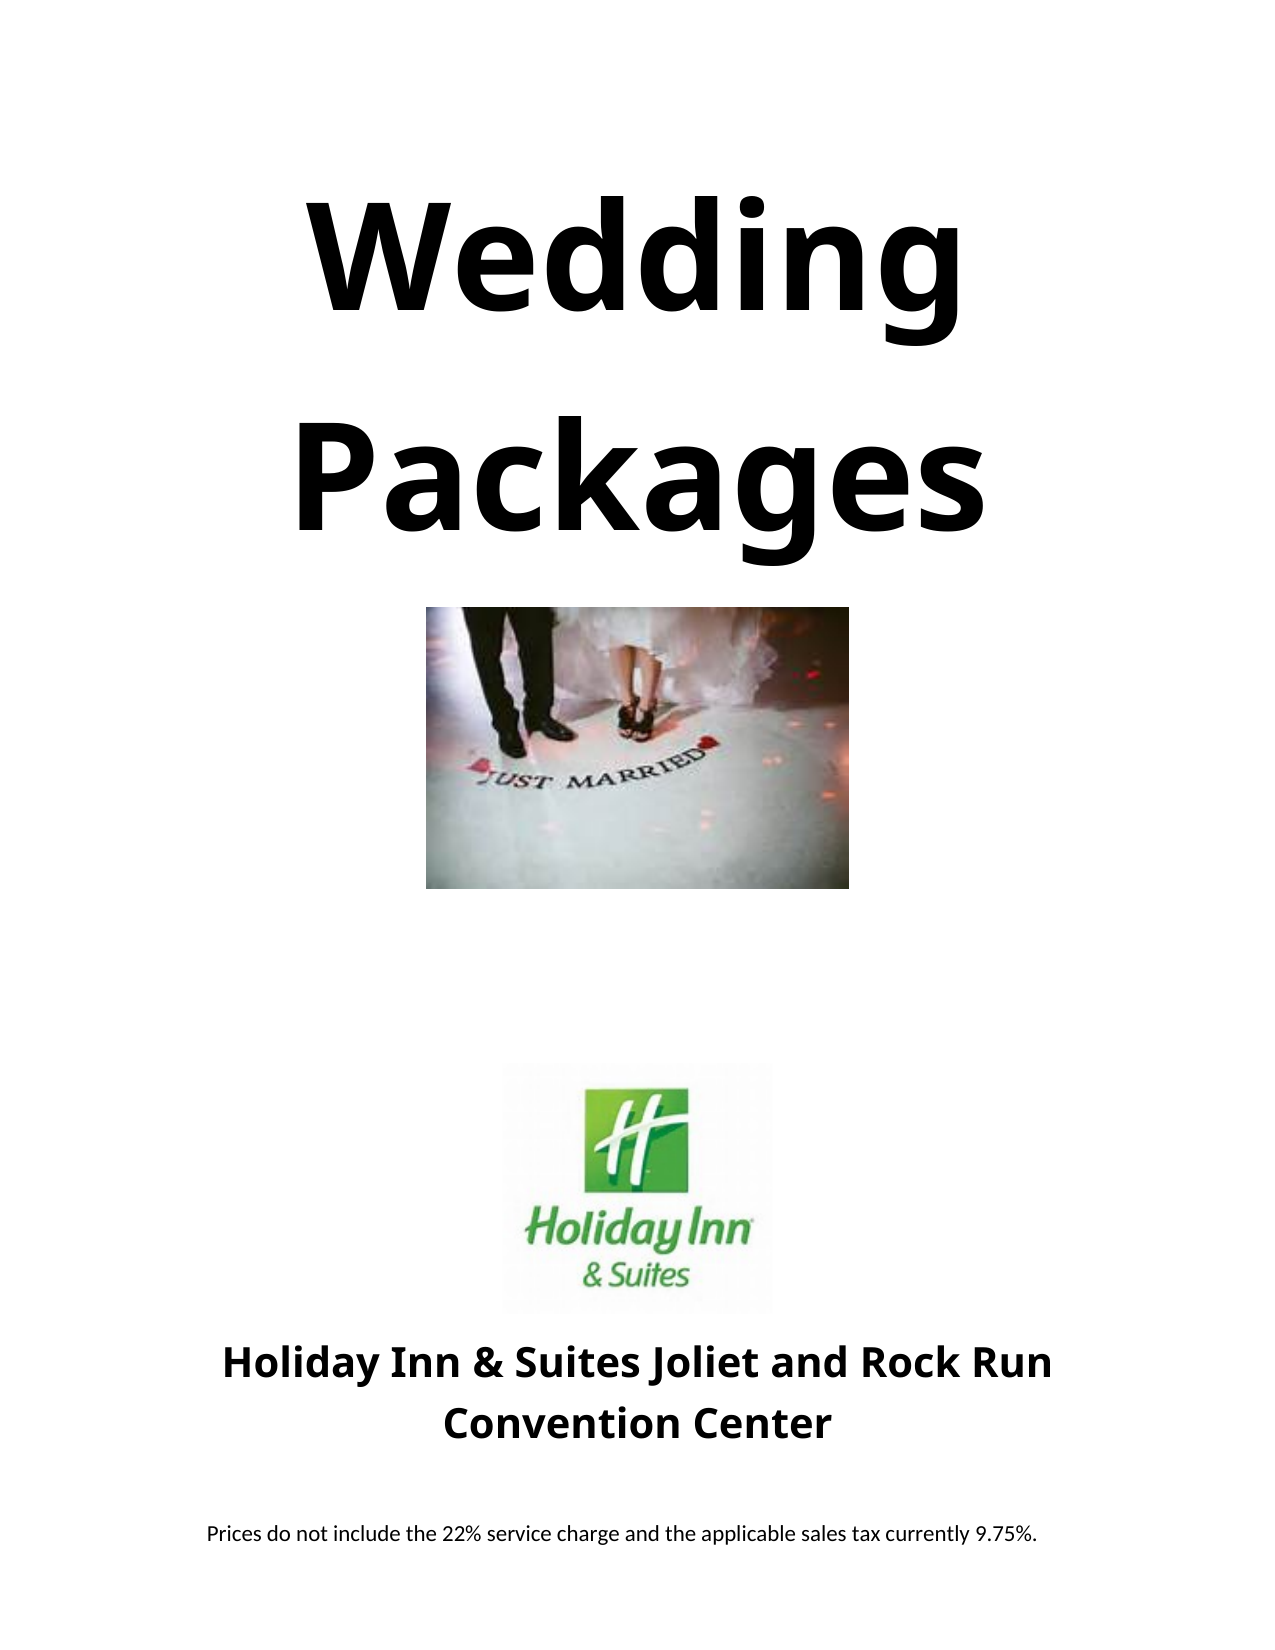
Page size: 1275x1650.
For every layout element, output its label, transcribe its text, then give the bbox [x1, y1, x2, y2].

picture [502, 1063, 773, 1314]
text Wedding Packages [150, 150, 1125, 575]
text Holiday Inn & Suites Joliet and Rock Run Convention Center [150, 1332, 1125, 1451]
picture [426, 607, 849, 889]
